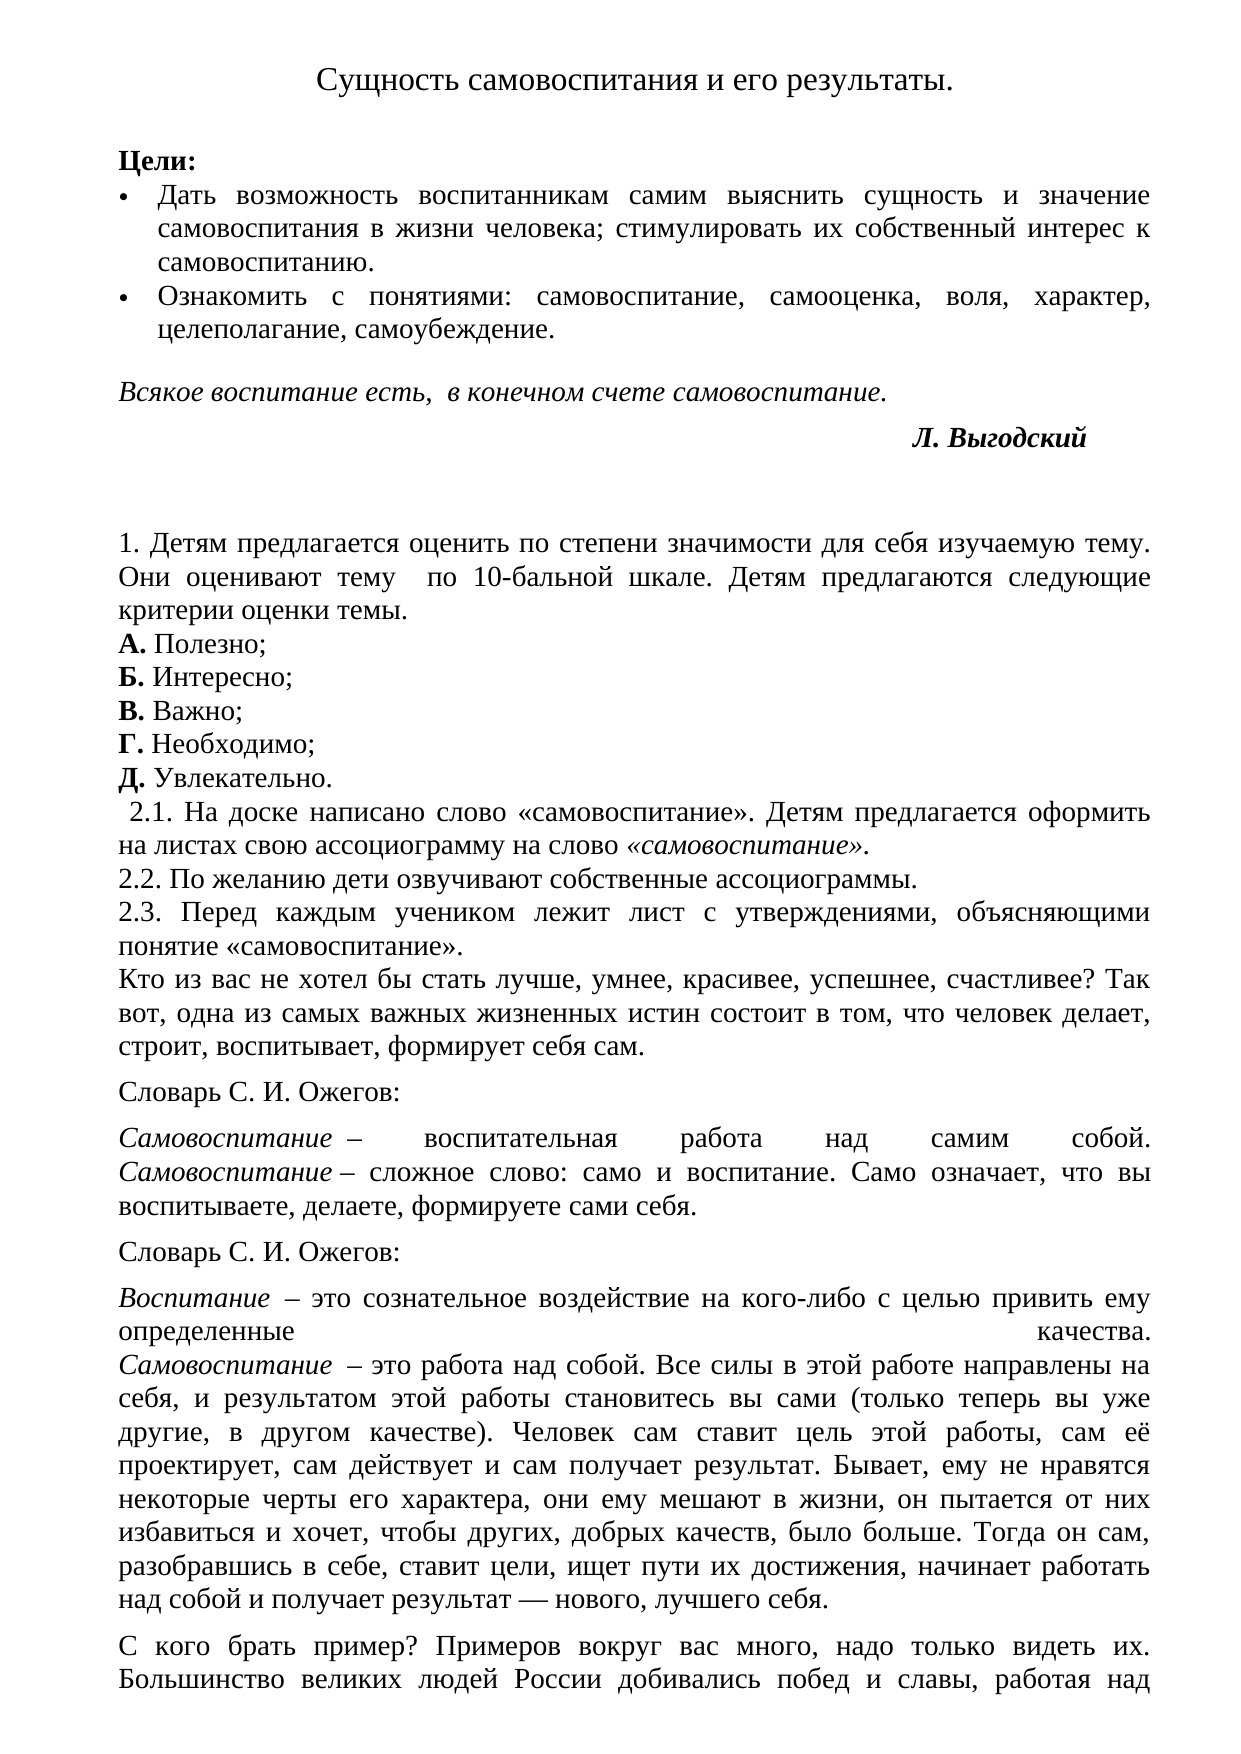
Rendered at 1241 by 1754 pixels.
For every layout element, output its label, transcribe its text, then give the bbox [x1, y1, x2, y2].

text Самовоспитание – воспитательная работа над самим собой. Самовоспитание – сложное слово: само и воспитание. Само означает, что вы воспитываете, делаете, формируете сами себя. [118, 1121, 1152, 1221]
text Сущность самовоспитания и его результаты. [118, 59, 1152, 97]
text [118, 1628, 1152, 1695]
text Д. Увлекательно. [118, 760, 1152, 794]
text Цели: [118, 143, 1152, 177]
text Всякое воспитание есть, в конечном счете самовоспитание. [118, 374, 1152, 407]
list Ознакомить с понятиями: самовоспитание, самооценка, воля, характер, целеполагание, самоубеждение. [120, 278, 1152, 345]
text Л. Выгодский [118, 420, 1152, 453]
text Воспитание – это сознательное воздействие на кого-либо с целью привить ему определенные качества. Самовоспитание – это работа над собой. Все силы в этой работе направлены на себя, и результатом этой работы становитесь вы сами (только теперь вы уже другие, в другом качестве). Человек сам ставит цель этой работы, сам её проектирует, сам действует и сам получает результат. Бывает, ему не нравятся некоторые черты его характера, они ему мешают в жизни, он пытается от них избавиться и хочет, чтобы других, добрых качеств, было больше. Тогда он сам, разобравшись в себе, ставит цели, ищет пути их достижения, начинает работать над собой и получает результат — нового, лучшего себя. [118, 1280, 1152, 1615]
text Словарь С. И. Ожегов: [118, 1074, 1152, 1108]
text А. Полезно; [118, 626, 1152, 659]
text 2.3. Перед каждым учеником лежит лист с утверждениями, объясняющими понятие «самовоспитание». [118, 894, 1152, 961]
text Словарь С. И. Ожегов: [118, 1234, 1152, 1267]
text В. Важно; [118, 693, 1152, 727]
text 2.2. По желанию дети озвучивают собственные ассоциограммы. [118, 861, 1152, 894]
text Кто из вас не хотел бы стать лучше, умнее, красивее, успешнее, счастливее? Так вот, одна из самых важных жизненных истин состоит в том, что человек делает, строит, воспитывает, формирует себя сам. [118, 961, 1152, 1062]
text Б. Интересно; [118, 659, 1152, 693]
list Дать возможность воспитанникам самим выяснить сущность и значение самовоспитания в жизни человека; стимулировать их собственный интерес к самовоспитанию. [120, 177, 1152, 278]
text 2.1. На доске написано слово «самовоспитание». Детям предлагается оформить на листах свою ассоциограмму на слово «самовоспитание». [118, 794, 1152, 861]
text 1. Детям предлагается оценить по степени значимости для себя изучаемую тему. Они оценивают тему по 10-бальной шкале. Детям предлагаются следующие критерии оценки темы. [118, 525, 1152, 626]
text Г. Необходимо; [118, 727, 1152, 760]
